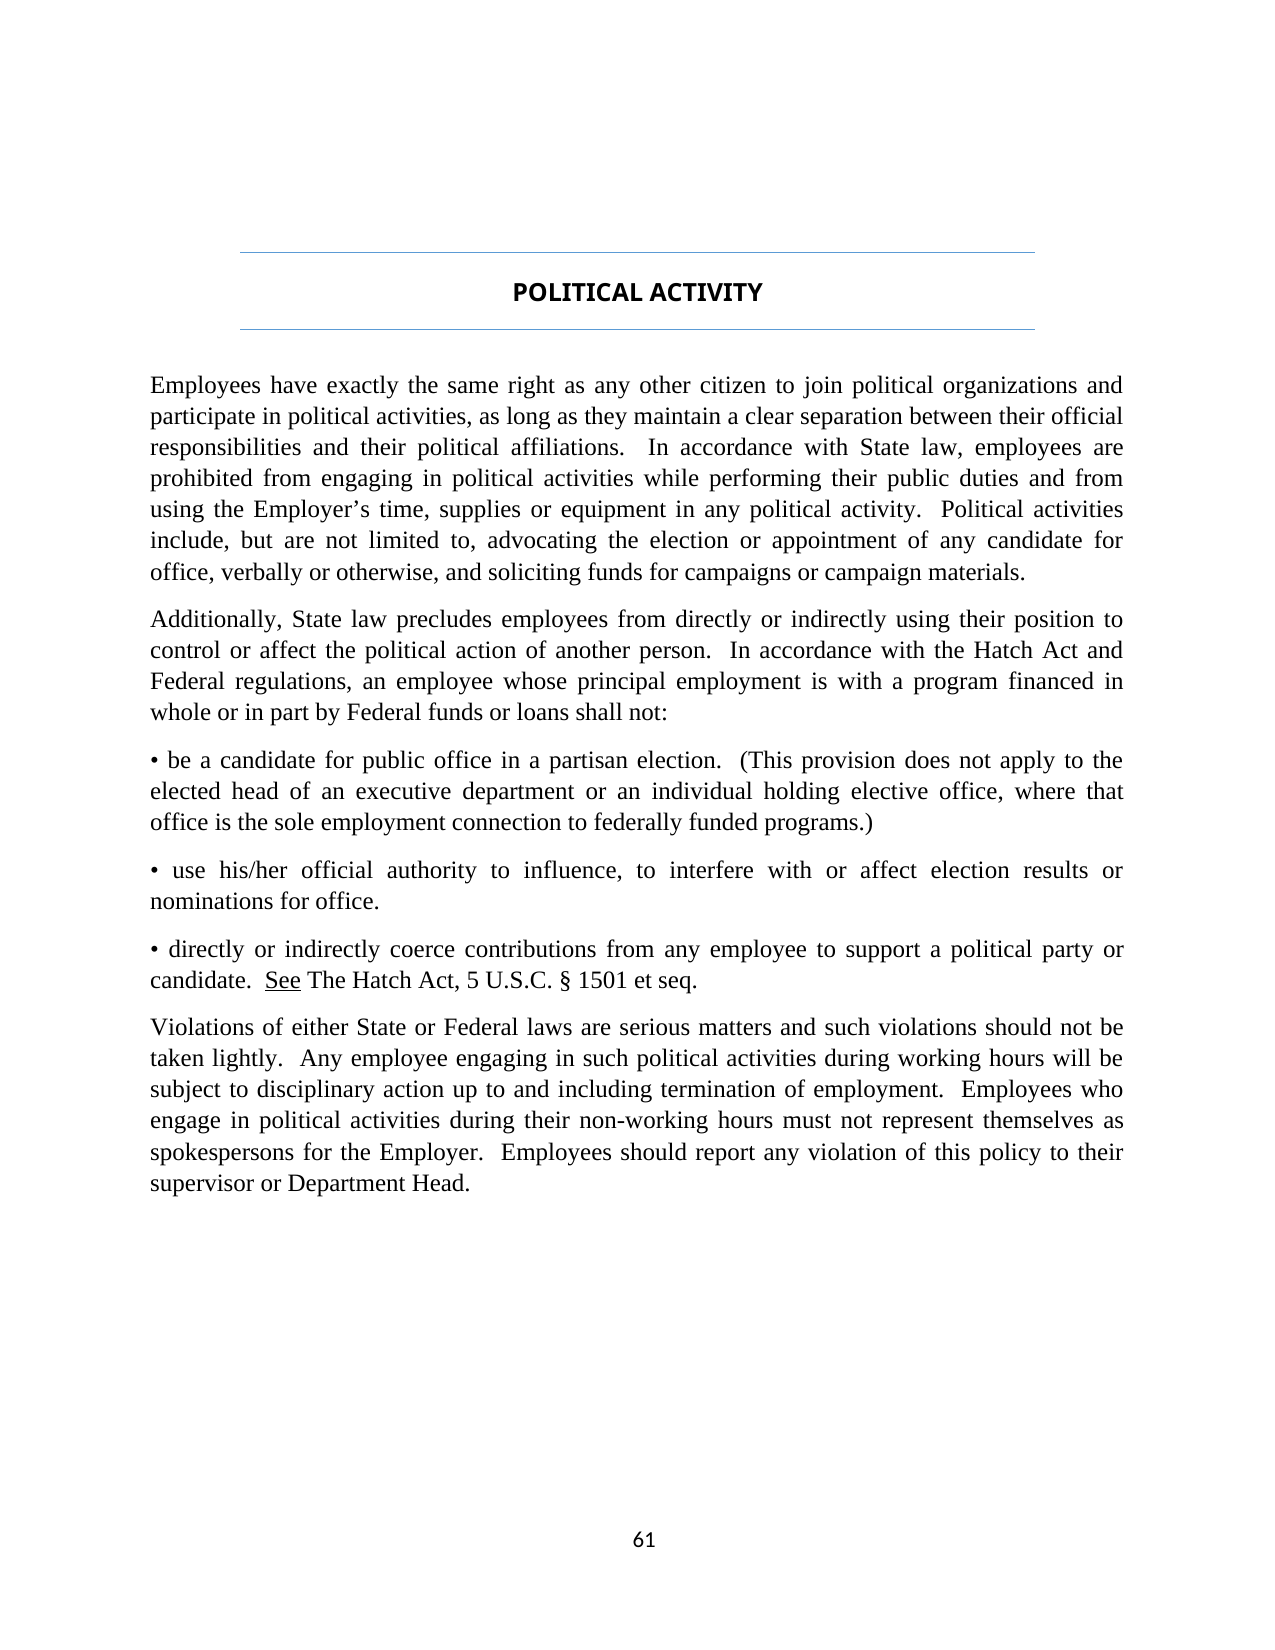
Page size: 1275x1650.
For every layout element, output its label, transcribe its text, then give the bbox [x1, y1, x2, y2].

text • be a candidate for public office in a partisan election. (This provision does not apply to the elected head of an executive department or an individual holding elective office, where that office is the sole employment connection to federally funded programs.) [150, 745, 1125, 836]
subtitle Political Activity [240, 253, 1035, 329]
text Violations of either State or Federal laws are serious matters and such violations should not be taken lightly. Any employee engaging in such political activities during working hours will be subject to disciplinary action up to and including termination of employment. Employees who engage in political activities during their non-working hours must not represent themselves as spokespersons for the Employer. Employees should report any violation of this policy to their supervisor or Department Head. [150, 1012, 1125, 1196]
text Employees have exactly the same right as any other citizen to join political organizations and participate in political activities, as long as they maintain a clear separation between their official responsibilities and their political affiliations. In accordance with State law, employees are prohibited from engaging in political activities while performing their public duties and from using the Employer’s time, supplies or equipment in any political activity. Political activities include, but are not limited to, advocating the election or appointment of any candidate for office, verbally or otherwise, and soliciting funds for campaigns or campaign materials. [150, 370, 1125, 585]
text • directly or indirectly coerce contributions from any employee to support a political party or candidate. See The Hatch Act, 5 U.S.C. § 1501 et seq. [150, 934, 1125, 993]
text • use his/her official authority to influence, to interfere with or affect election results or nominations for office. [150, 855, 1125, 915]
text Additionally, State law precludes employees from directly or indirectly using their position to control or affect the political action of another person. In accordance with the Hatch Act and Federal regulations, an employee whose principal employment is with a program financed in whole or in part by Federal funds or loans shall not: [150, 604, 1125, 726]
